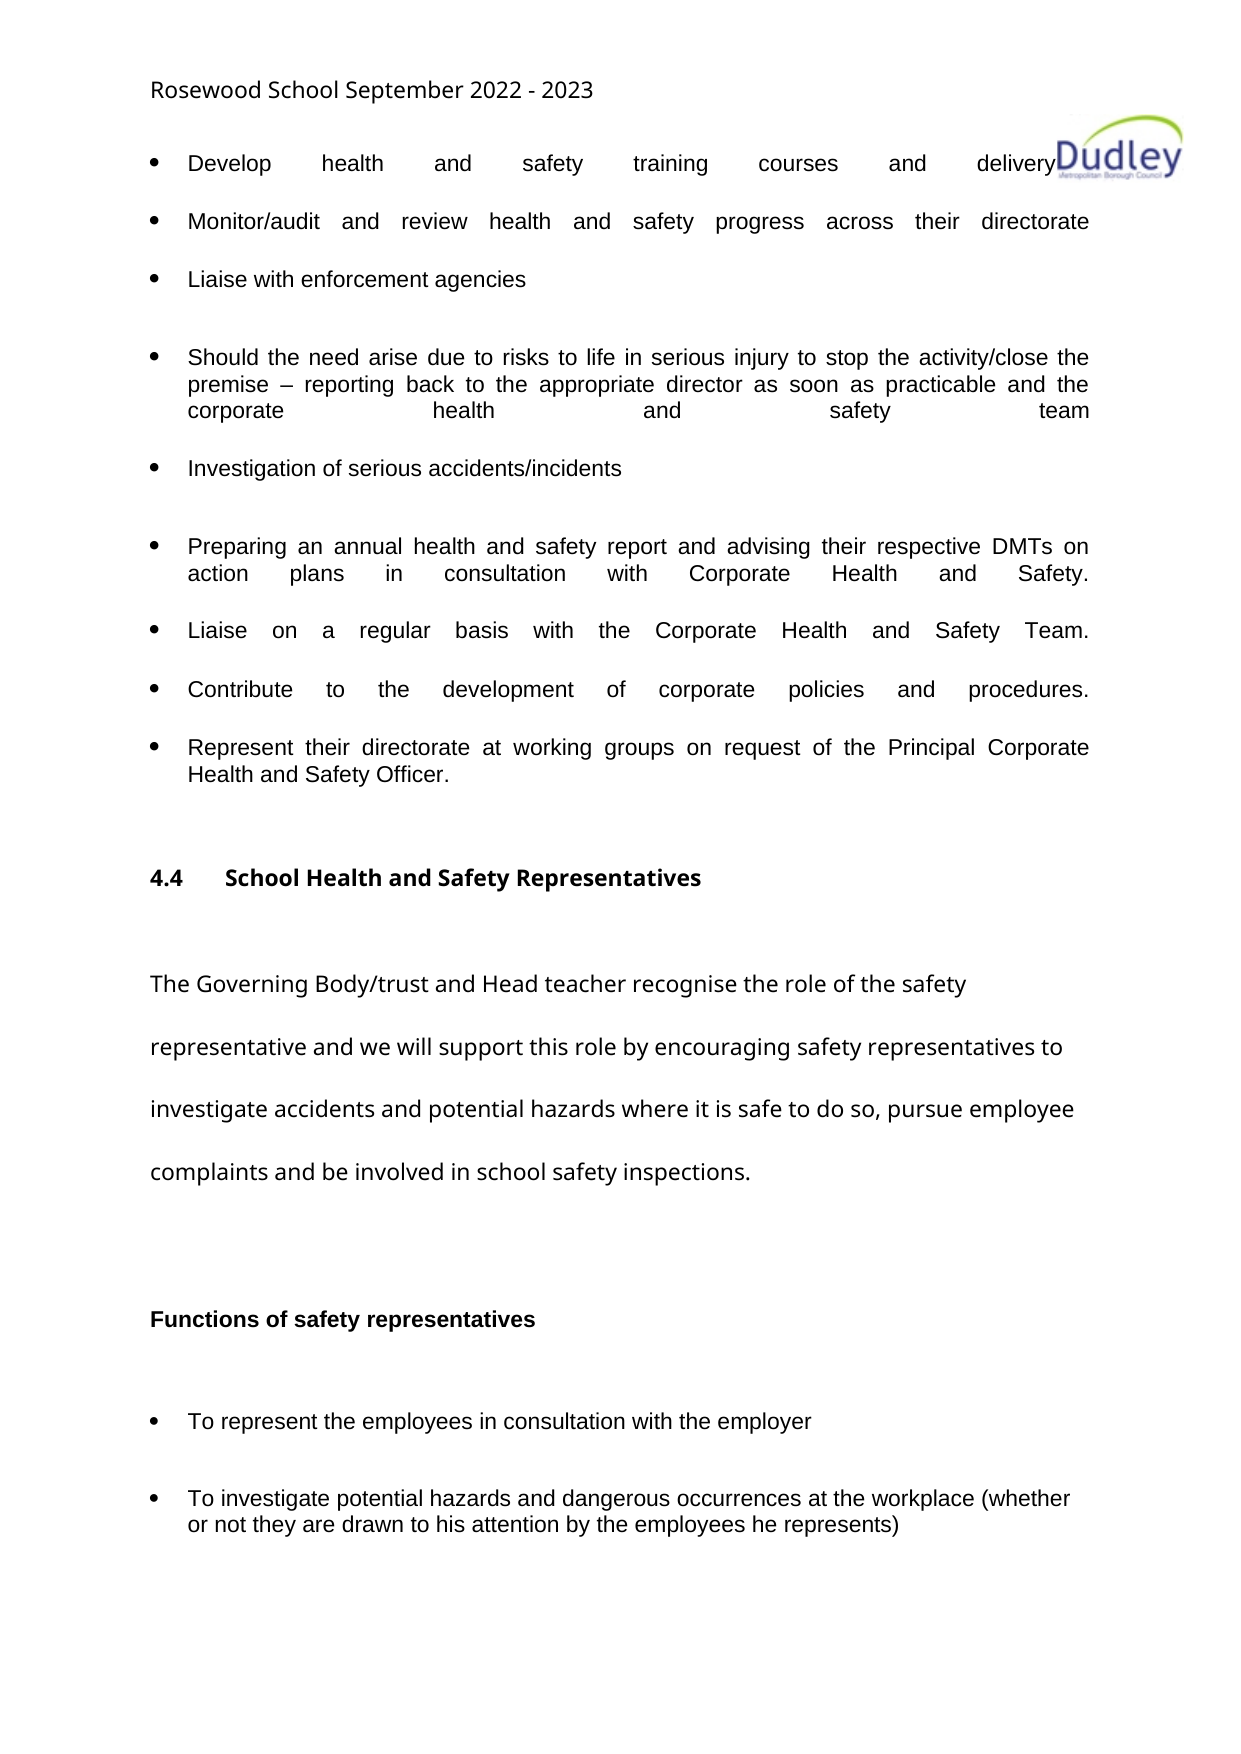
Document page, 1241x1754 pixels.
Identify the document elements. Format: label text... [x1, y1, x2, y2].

list School Health and Safety Representatives [150, 862, 1090, 893]
list Liaise on a regular basis with the Corporate Health and Safety Team. [150, 617, 1090, 676]
list To investigate potential hazards and dangerous occurrences at the workplace (whether or not they are drawn to his attention by the employees he represents) [150, 1485, 1090, 1538]
picture [1056, 114, 1184, 183]
list Preparing an annual health and safety report and advising their respective DMTs on action plans in consultation with Corporate Health and Safety. [150, 533, 1090, 617]
text The Governing Body/trust and Head teacher recognise the role of the safety representative and we will support this role by encouraging safety representatives to investigate accidents and potential hazards where it is safe to do so, pursue employee complaints and be involved in school safety inspections. [150, 968, 1090, 1187]
list Contribute to the development of corporate policies and procedures. [150, 676, 1090, 734]
list Represent their directorate at working groups on request of the Principal Corporate Health and Safety Officer. [150, 734, 1090, 787]
list Develop health and safety training courses and delivery [150, 150, 1090, 208]
list To represent the employees in consultation with the employer [150, 1408, 1090, 1434]
list Monitor/audit and review health and safety progress across their directorate [150, 208, 1090, 266]
list Should the need arise due to risks to life in serious injury to stop the activity/close the premise – reporting back to the appropriate director as soon as practicable and the corporate health and safety team [150, 344, 1090, 455]
list Investigation of serious accidents/incidents [150, 455, 1090, 482]
text Functions of safety representatives [150, 1306, 1090, 1332]
list Liaise with enforcement agencies [150, 266, 1090, 293]
